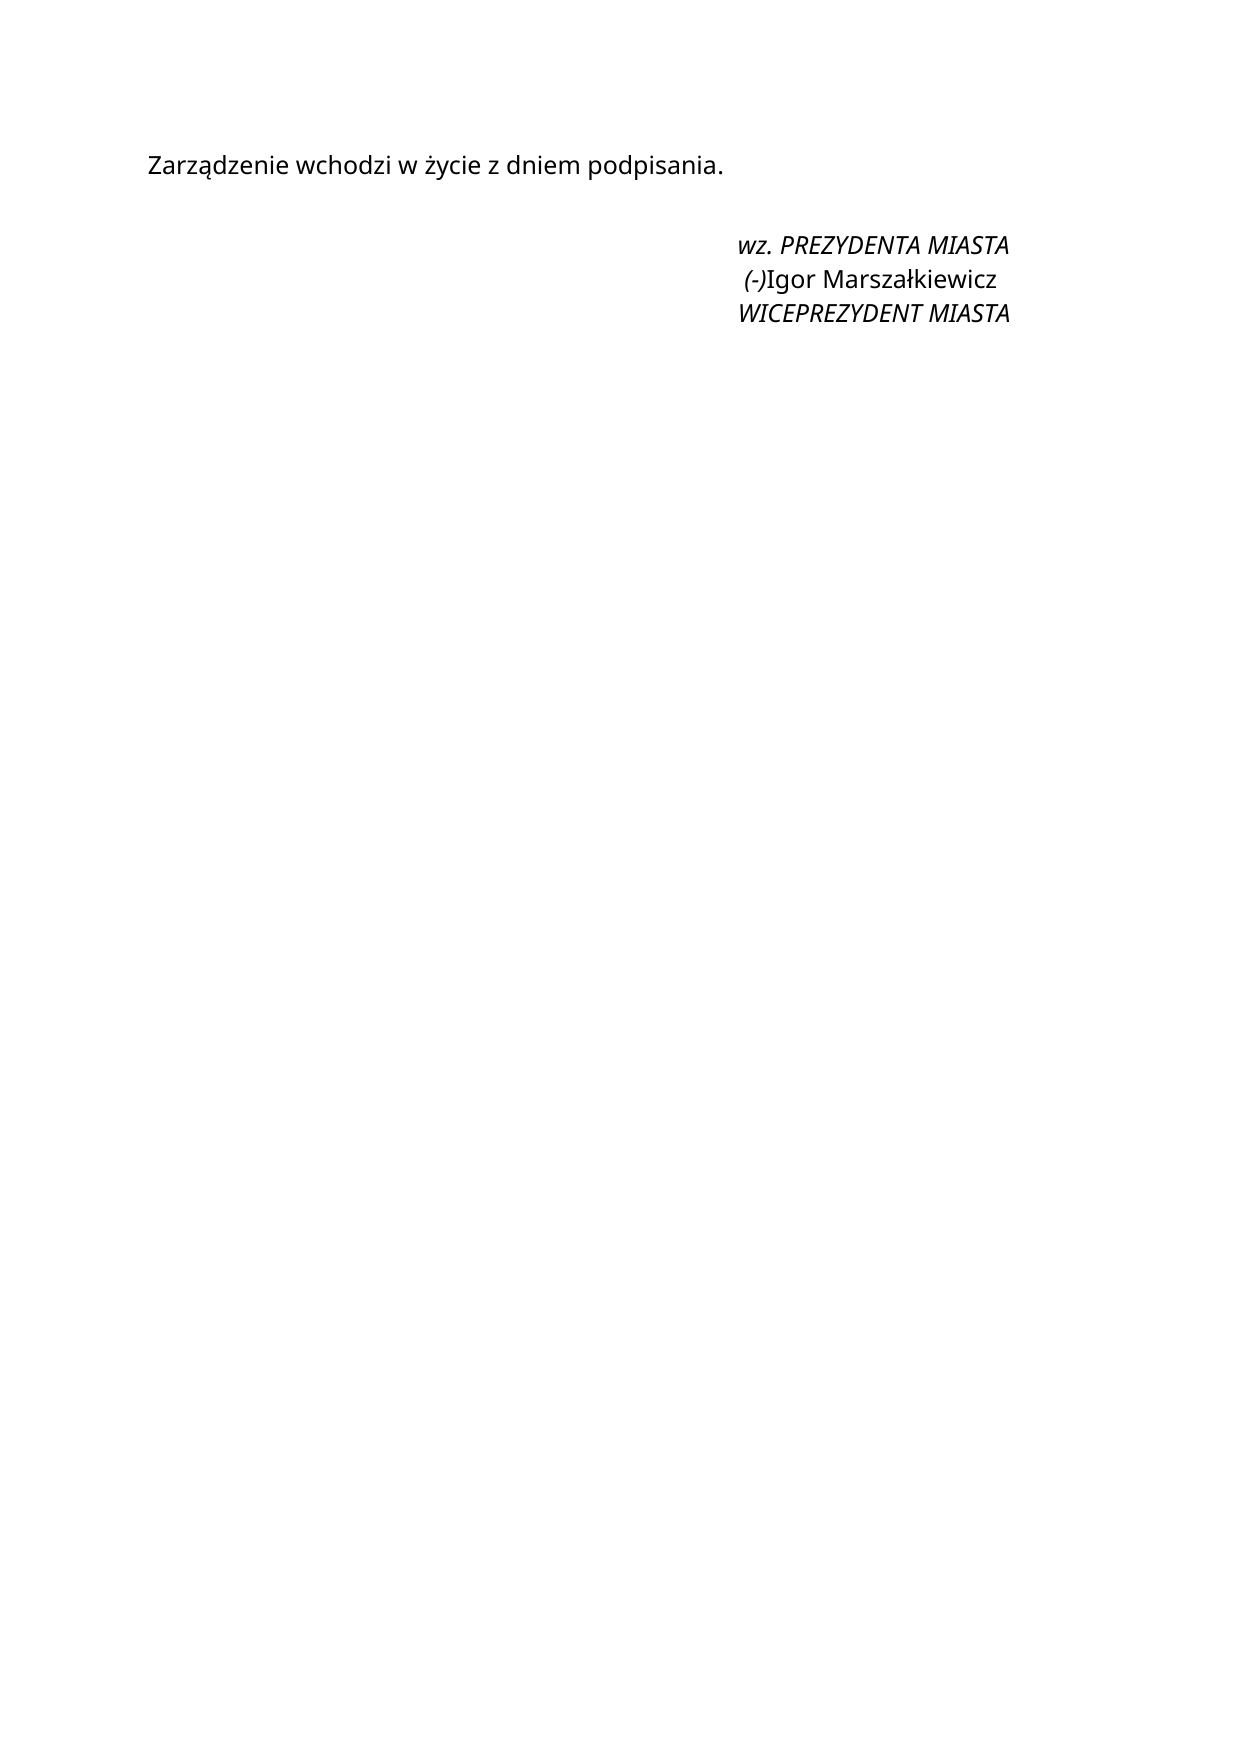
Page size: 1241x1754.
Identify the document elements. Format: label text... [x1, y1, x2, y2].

text WICEPREZYDENT MIASTA [738, 296, 1093, 329]
text Zarządzenie wchodzi w życie z dniem podpisania. [148, 148, 1093, 182]
text (-)Igor Marszałkiewicz [148, 261, 1093, 296]
text wz. PREZYDENTA MIASTA [738, 227, 1093, 261]
